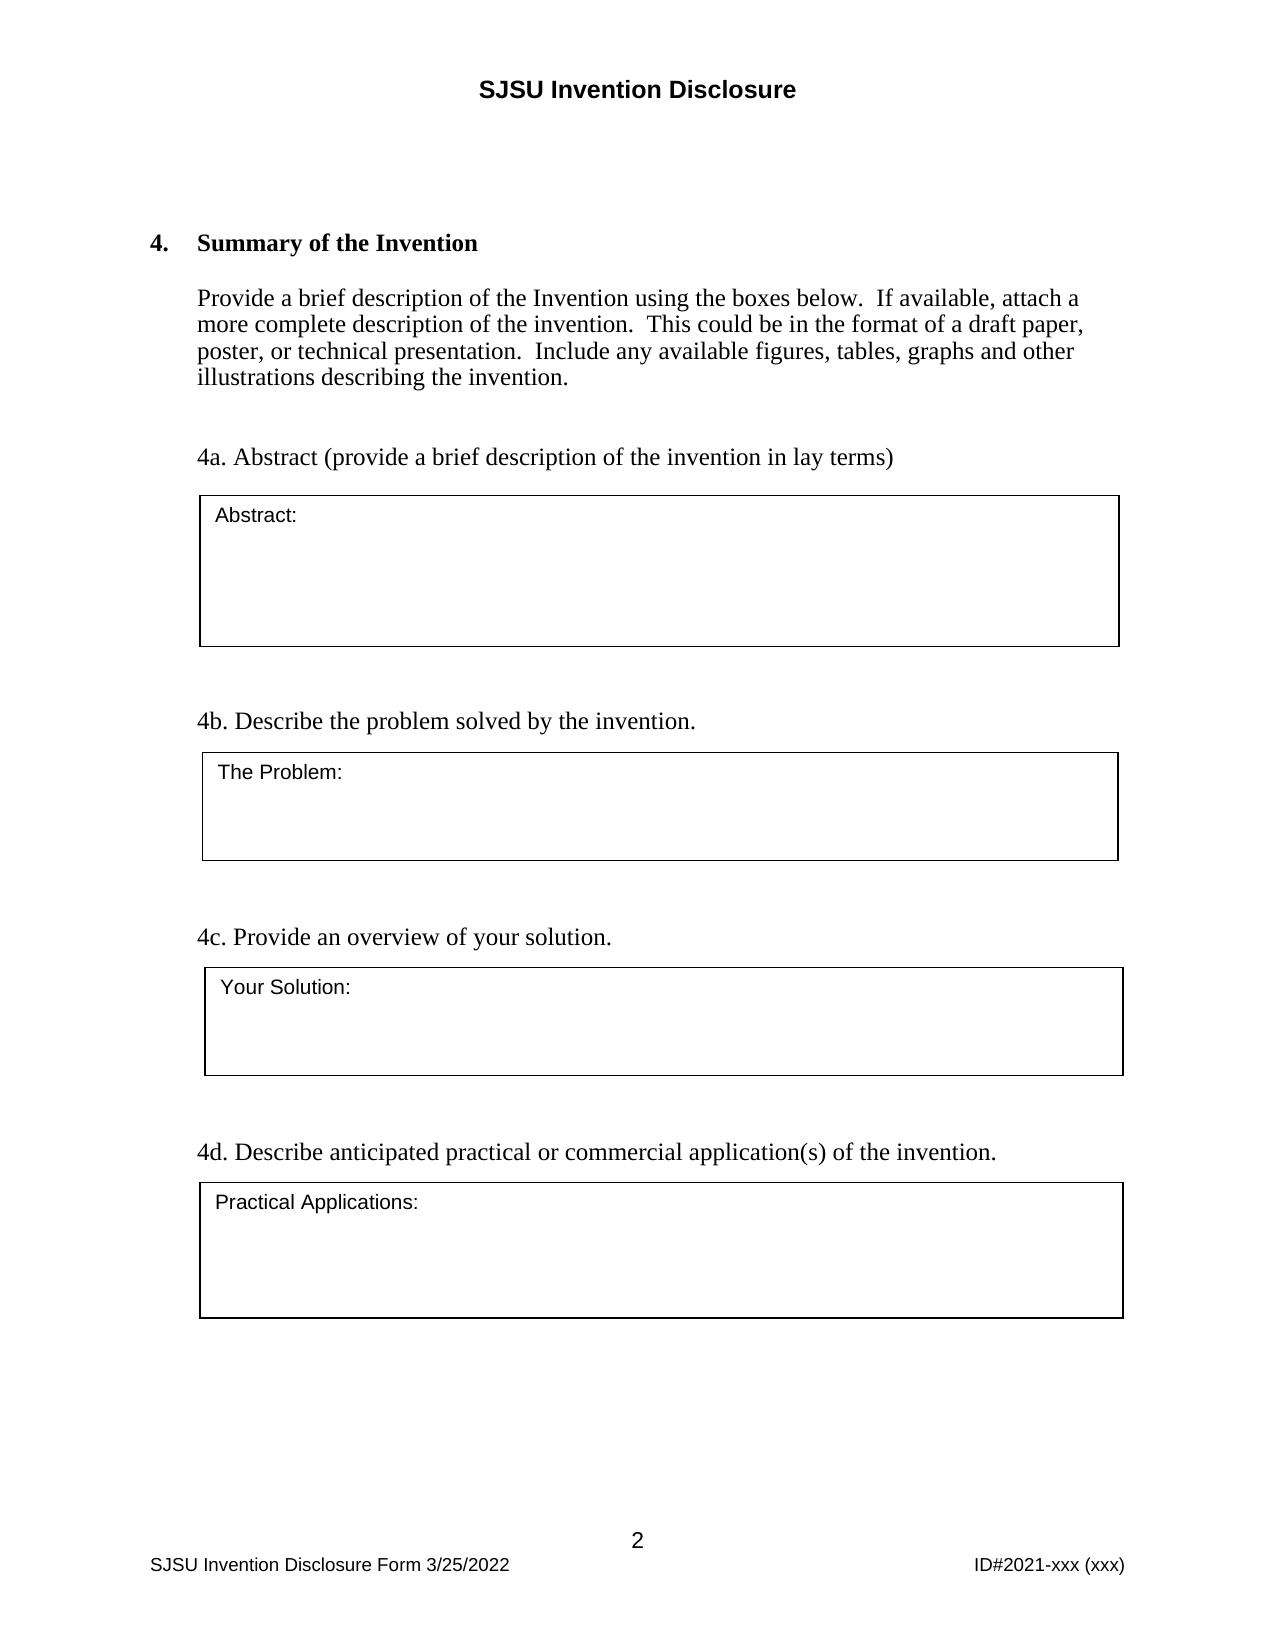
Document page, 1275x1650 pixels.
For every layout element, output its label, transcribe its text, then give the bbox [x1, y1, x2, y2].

text 4c. Provide an overview of your solution. [150, 924, 1125, 950]
text 4a. Abstract (provide a brief description of the invention in lay terms) [187, 445, 1125, 471]
text 4b. Describe the problem solved by the invention. [150, 708, 1125, 734]
list Summary of the Invention [150, 230, 1125, 256]
text 4d. Describe anticipated practical or commercial application(s) of the invention. [150, 1139, 1125, 1165]
list Provide a brief description of the Invention using the boxes below. If available, attach a more complete description of the invention. This could be in the format of a draft paper, poster, or technical presentation. Include any available figures, tables, graphs and other illustrations describing the invention. [197, 285, 1125, 391]
